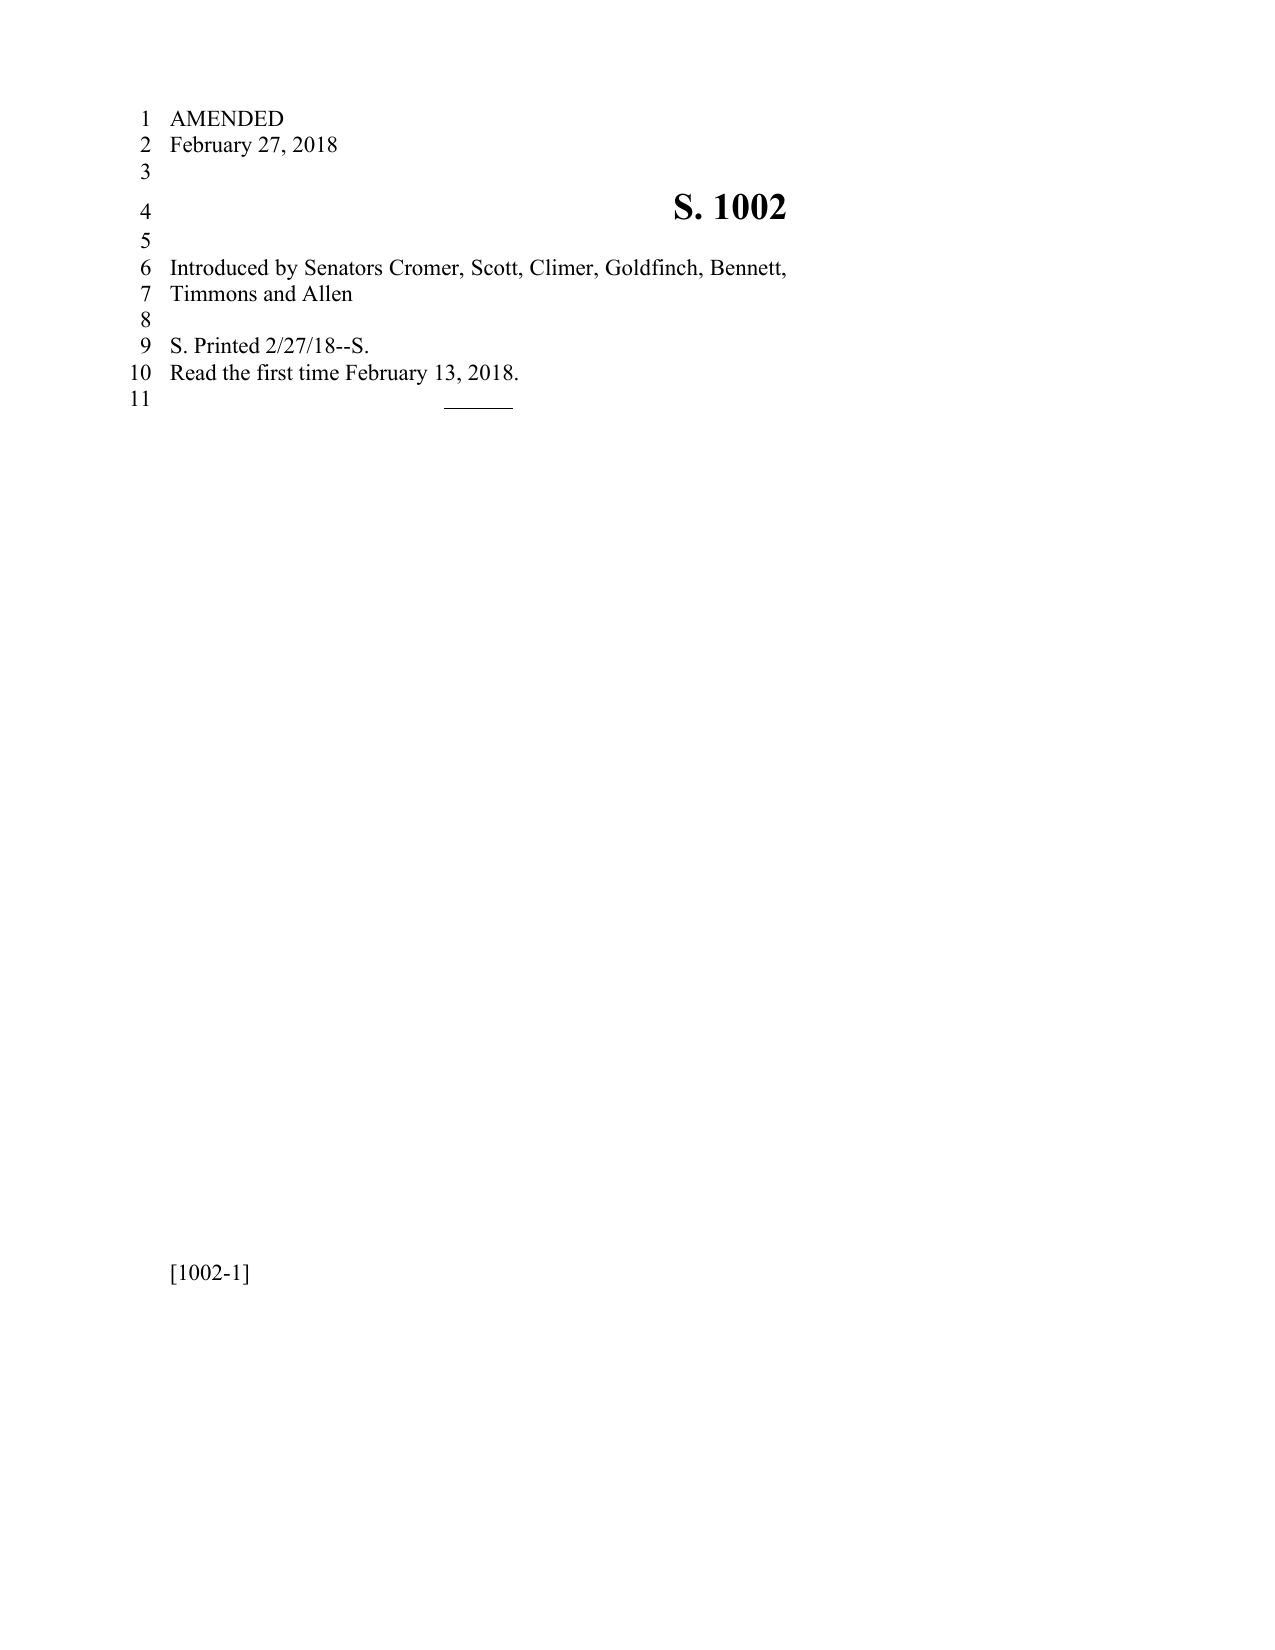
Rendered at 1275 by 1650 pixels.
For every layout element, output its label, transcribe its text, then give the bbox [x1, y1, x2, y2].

text S. 1002 [169, 184, 787, 227]
text February 27, 2018 [169, 131, 787, 158]
text S. Printed 2/27/18--S. [169, 333, 787, 359]
text Read the first time February 13, 2018. [169, 359, 787, 385]
text AMENDED [169, 105, 787, 131]
text Introduced by Senators Cromer, Scott, Climer, Goldfinch, Bennett, Timmons and Allen [169, 253, 787, 306]
